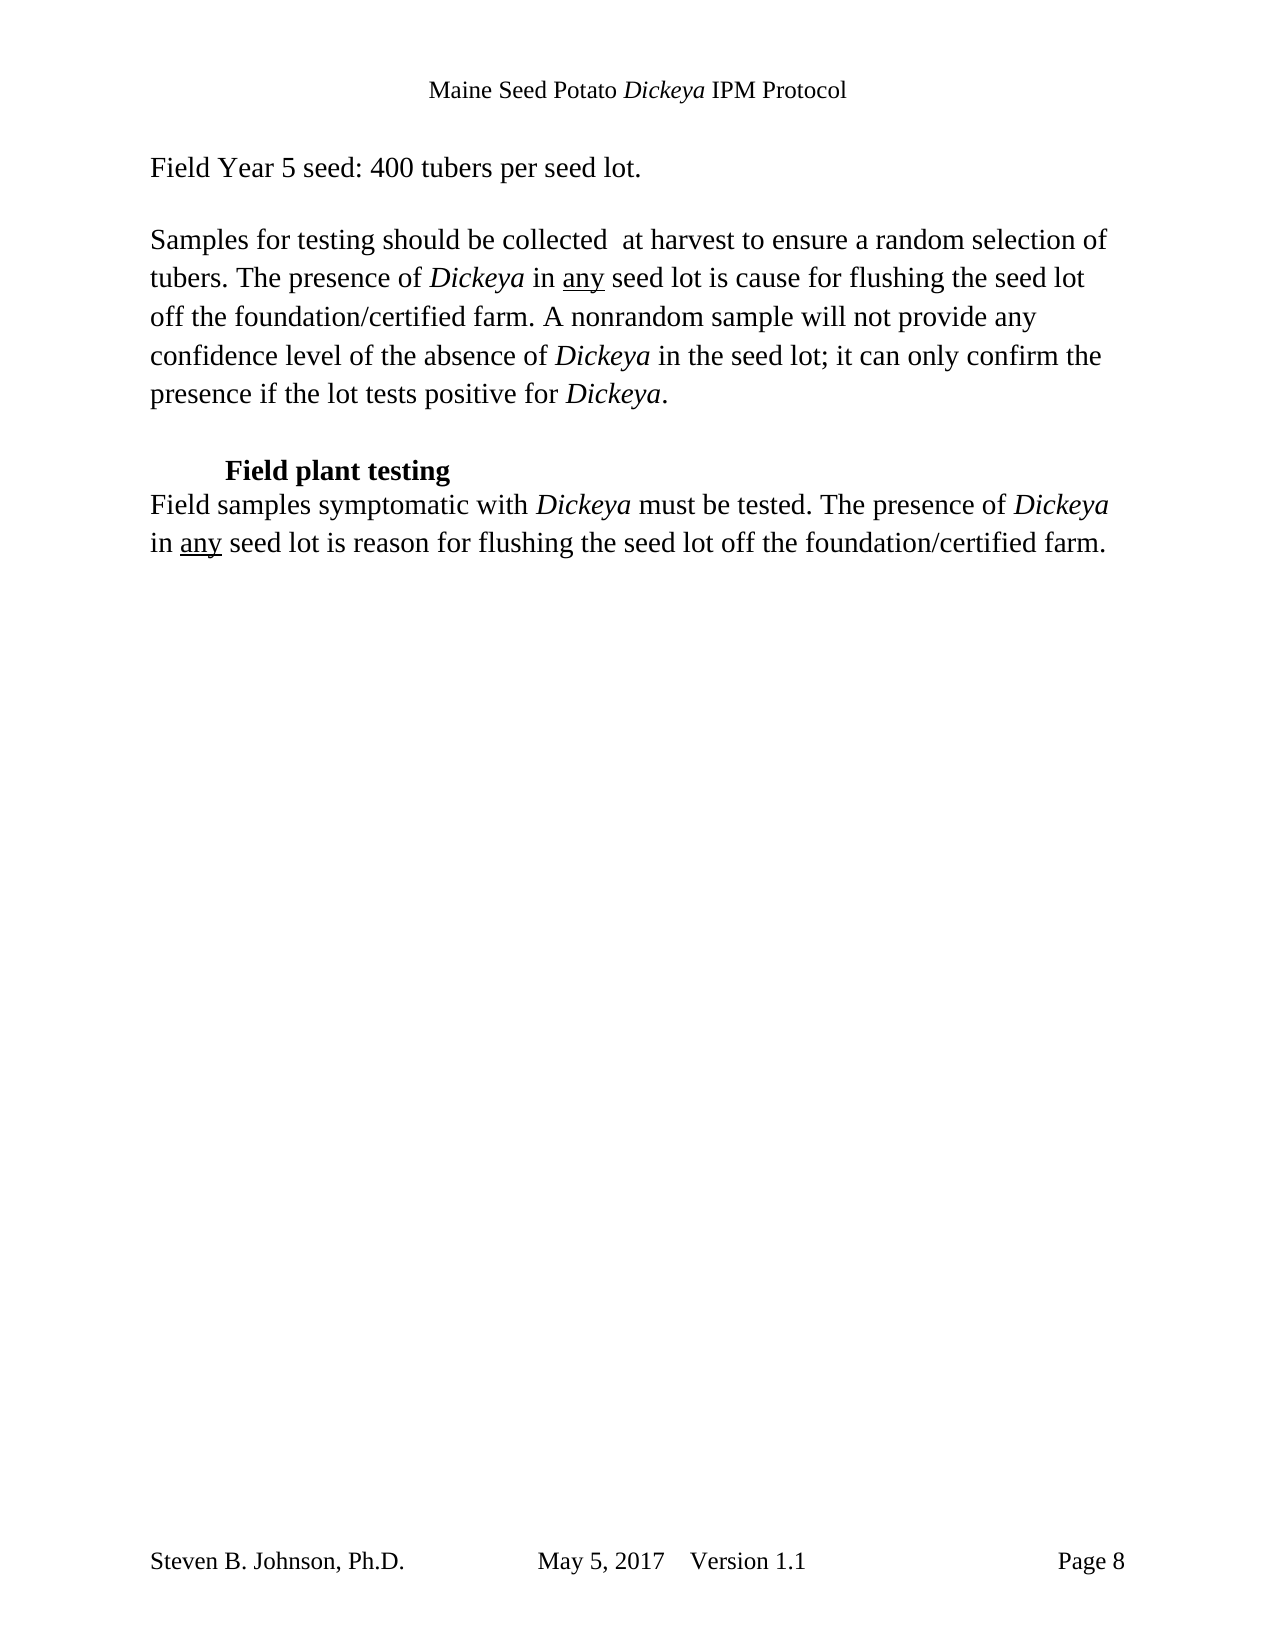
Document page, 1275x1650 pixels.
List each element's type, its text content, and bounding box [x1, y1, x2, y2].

text Field samples symptomatic with Dickeya must be tested. The presence of Dickeya in any seed lot is reason for flushing the seed lot off the foundation/certified farm. [150, 487, 1125, 559]
text Field plant testing [150, 453, 1125, 487]
text Samples for testing should be collected at harvest to ensure a random selection of tubers. The presence of Dickeya in any seed lot is cause for flushing the seed lot off the foundation/certified farm. A nonrandom sample will not provide any confidence level of the absence of Dickeya in the seed lot; it can only confirm the presence if the lot tests positive for Dickeya. [150, 222, 1125, 410]
text Field Year 5 seed: 400 tubers per seed lot. [150, 150, 1125, 183]
